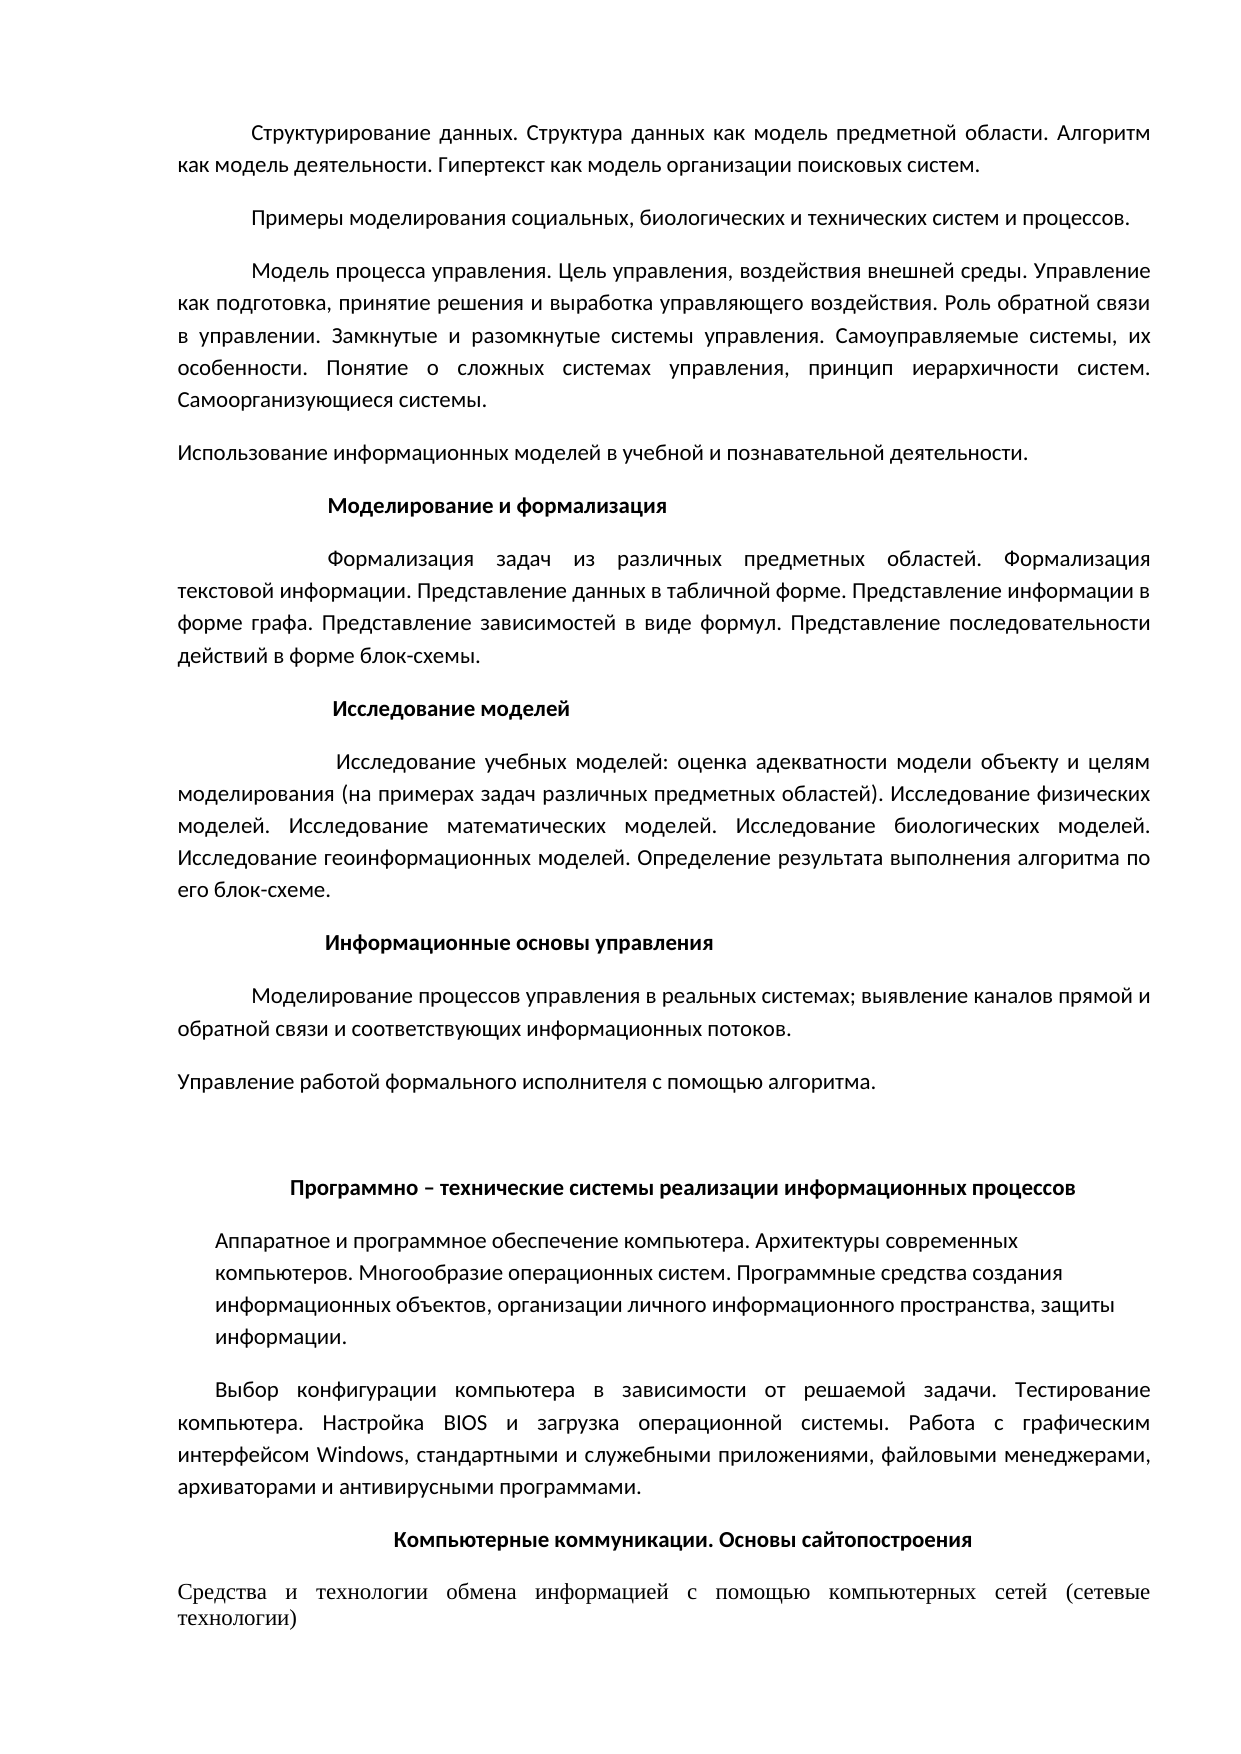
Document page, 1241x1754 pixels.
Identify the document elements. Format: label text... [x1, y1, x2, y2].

text Информационные основы управления [288, 928, 1152, 957]
text Выбор конфигурации компьютера в зависимости от решаемой задачи. Тестирование компьютера. Настройка BIOS и загрузка операционной системы. Работа с графическим интерфейсом Windows, стандартными и служебными приложениями, файловыми менеджерами, архиваторами и антивирусными программами. [177, 1375, 1152, 1500]
text Аппаратное и программное обеспечение компьютера. Архитектуры современных компьютеров. Многообразие операционных систем. Программные средства создания информационных объектов, организации личного информационного пространства, защиты информации. [215, 1226, 1152, 1350]
text Модель процесса управления. Цель управления, воздействия внешней среды. Управление как подготовка, принятие решения и выработка управляющего воздействия. Роль обратной связи в управлении. Замкнутые и разомкнутые системы управления. Самоуправляемые системы, их особенности. Понятие о сложных системах управления, принцип иерархичности систем. Самоорганизующиеся системы. [177, 256, 1152, 413]
text Исследование учебных моделей: оценка адекватности модели объекту и целям моделирования (на примерах задач различных предметных областей). Исследование физических моделей. Исследование математических моделей. Исследование биологических моделей. Исследование геоинформационных моделей. Определение результата выполнения алгоритма по его блок-схеме. [177, 747, 1152, 903]
text Программно – технические системы реализации информационных процессов [215, 1173, 1152, 1201]
text Моделирование и формализация [291, 491, 1152, 519]
text Управление работой формального исполнителя с помощью алгоритма. [177, 1067, 1152, 1095]
text Исследование моделей [177, 694, 1152, 722]
list Средства и технологии обмена информацией с помощью компьютерных сетей (сетевые технологии) [177, 1578, 1152, 1631]
text Моделирование процессов управления в реальных системах; выявление каналов прямой и обратной связи и соответствующих информационных потоков. [177, 982, 1152, 1042]
text Примеры моделирования социальных, биологических и технических систем и процессов. [177, 203, 1152, 231]
text Компьютерные коммуникации. Основы сайтопостроения [177, 1525, 1152, 1553]
text Использование информационных моделей в учебной и познавательной деятельности. [177, 438, 1152, 466]
text Формализация задач из различных предметных областей. Формализация текстовой информации. Представление данных в табличной форме. Представление информации в форме графа. Представление зависимостей в виде формул. Представление последовательности действий в форме блок-схемы. [177, 544, 1152, 669]
text Структурирование данных. Структура данных как модель предметной области. Алгоритм как модель деятельности. Гипертекст как модель организации поисковых систем. [177, 118, 1152, 178]
